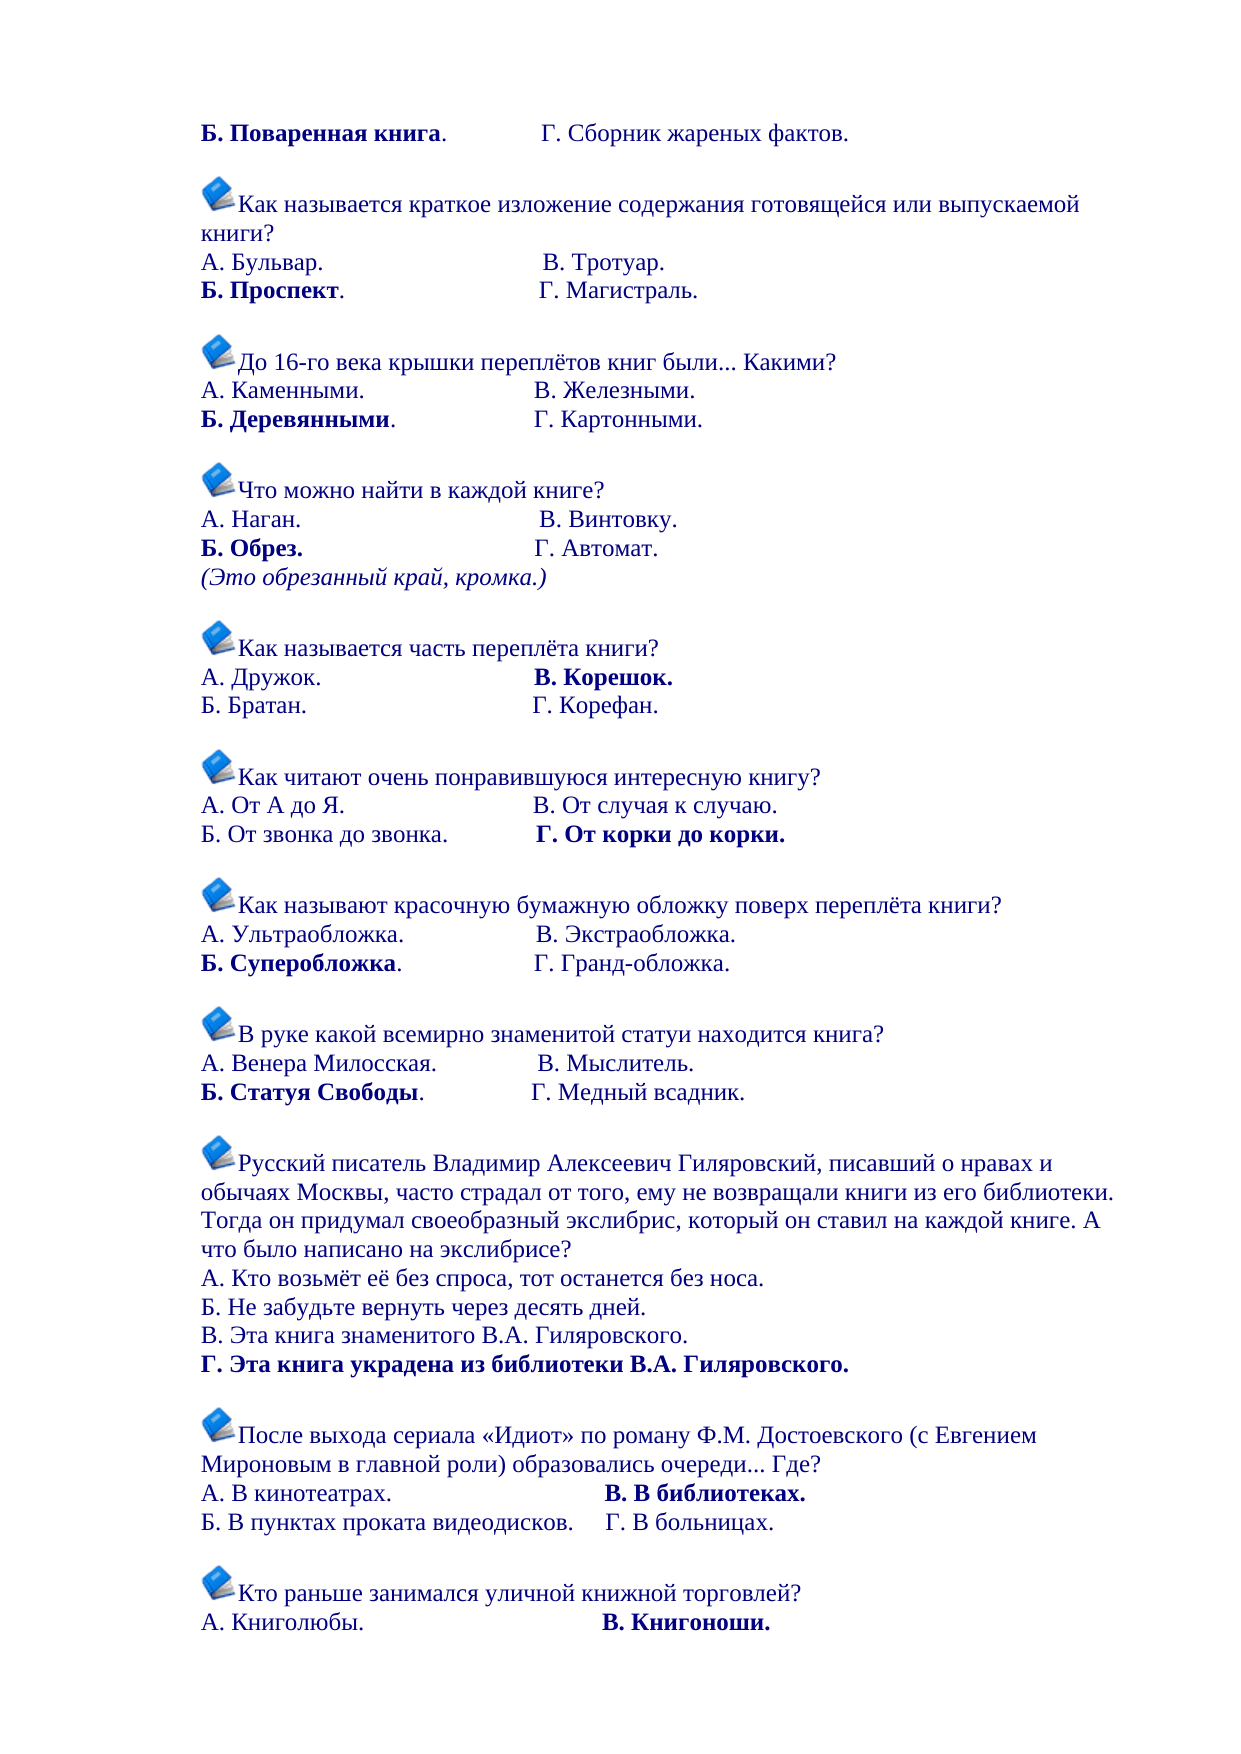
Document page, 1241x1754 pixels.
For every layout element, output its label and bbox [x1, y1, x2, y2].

picture [200, 1134, 238, 1172]
picture [200, 1005, 238, 1043]
picture [200, 333, 238, 371]
picture [200, 876, 238, 914]
text [201, 118, 1128, 1636]
picture [200, 175, 238, 213]
picture [200, 748, 238, 786]
picture [200, 1406, 238, 1444]
picture [200, 1564, 238, 1602]
picture [200, 461, 238, 499]
picture [200, 619, 238, 657]
